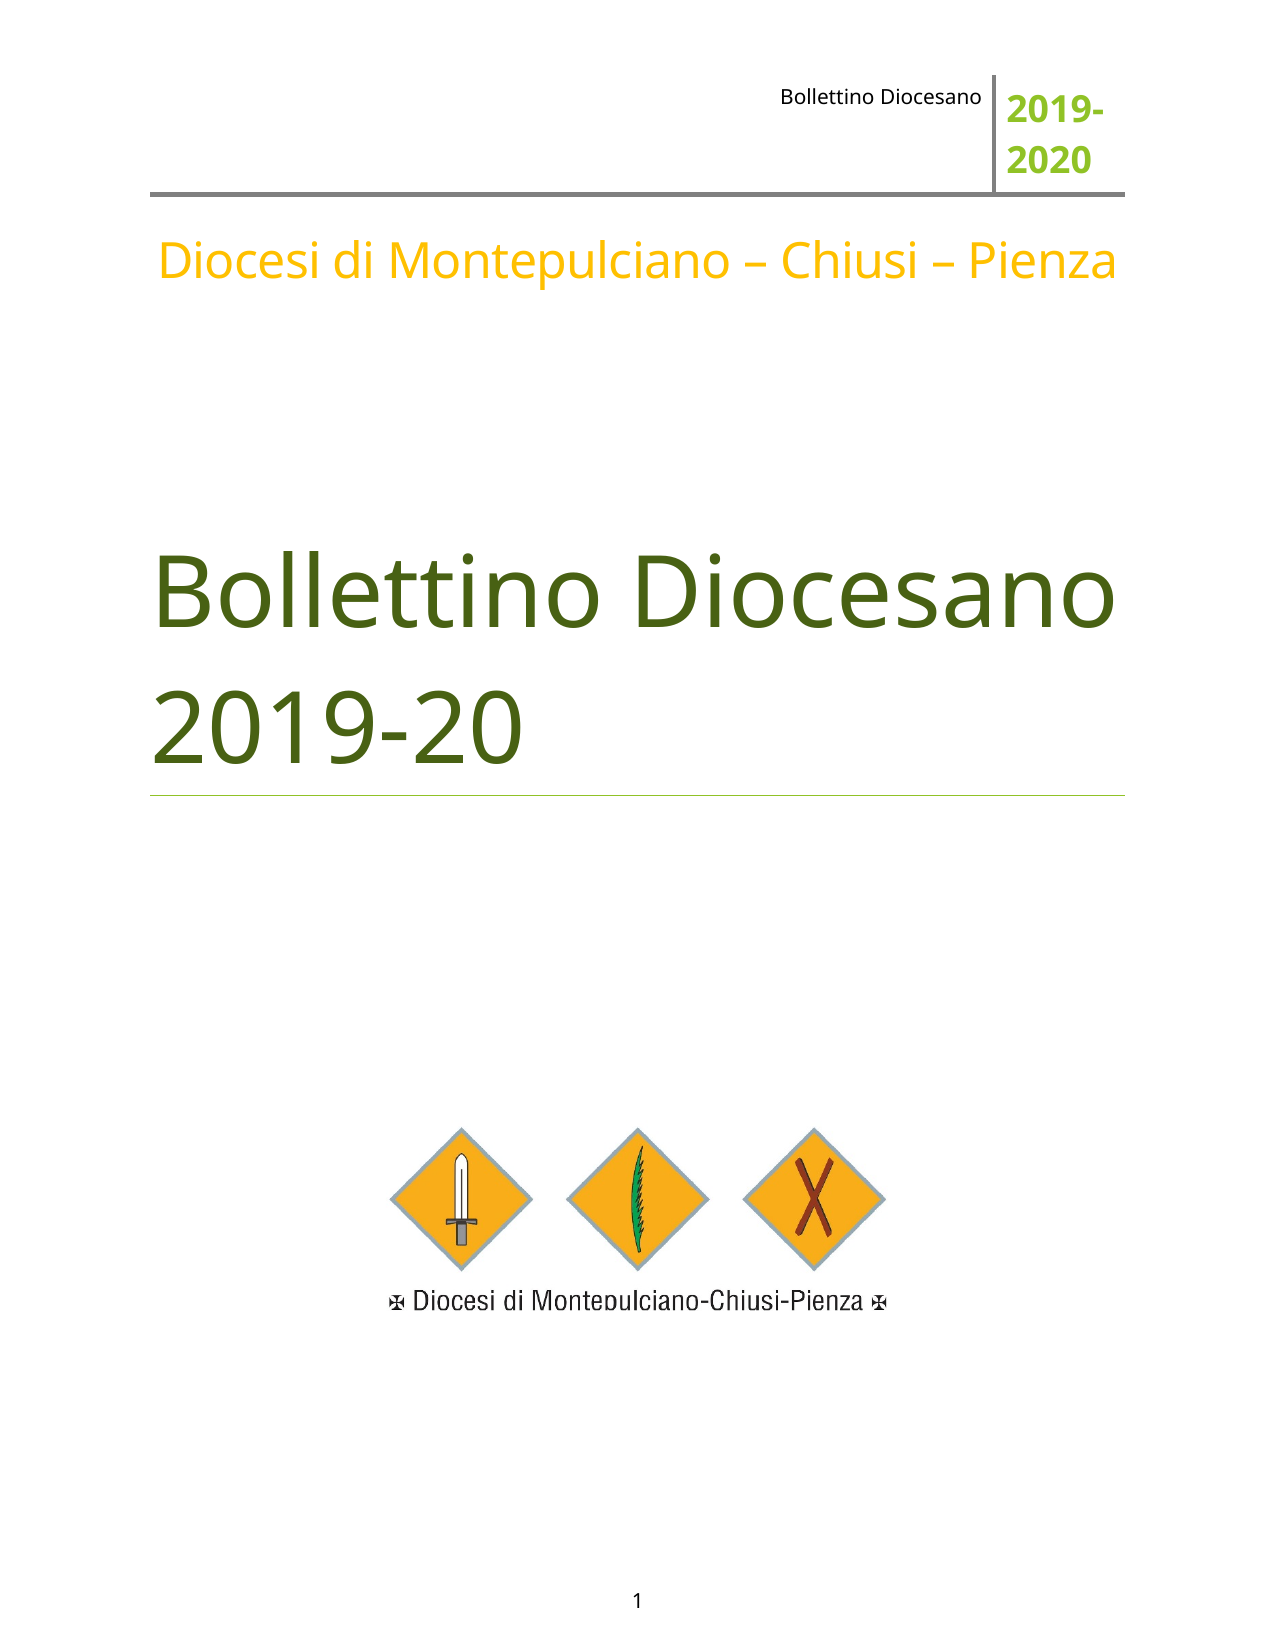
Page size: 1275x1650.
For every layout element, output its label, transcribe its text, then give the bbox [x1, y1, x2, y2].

subtitle Bollettino Diocesano 2019-20 [150, 521, 1125, 795]
picture [364, 1109, 911, 1328]
title Diocesi di Montepulciano – Chiusi – Pienza [150, 225, 1125, 293]
